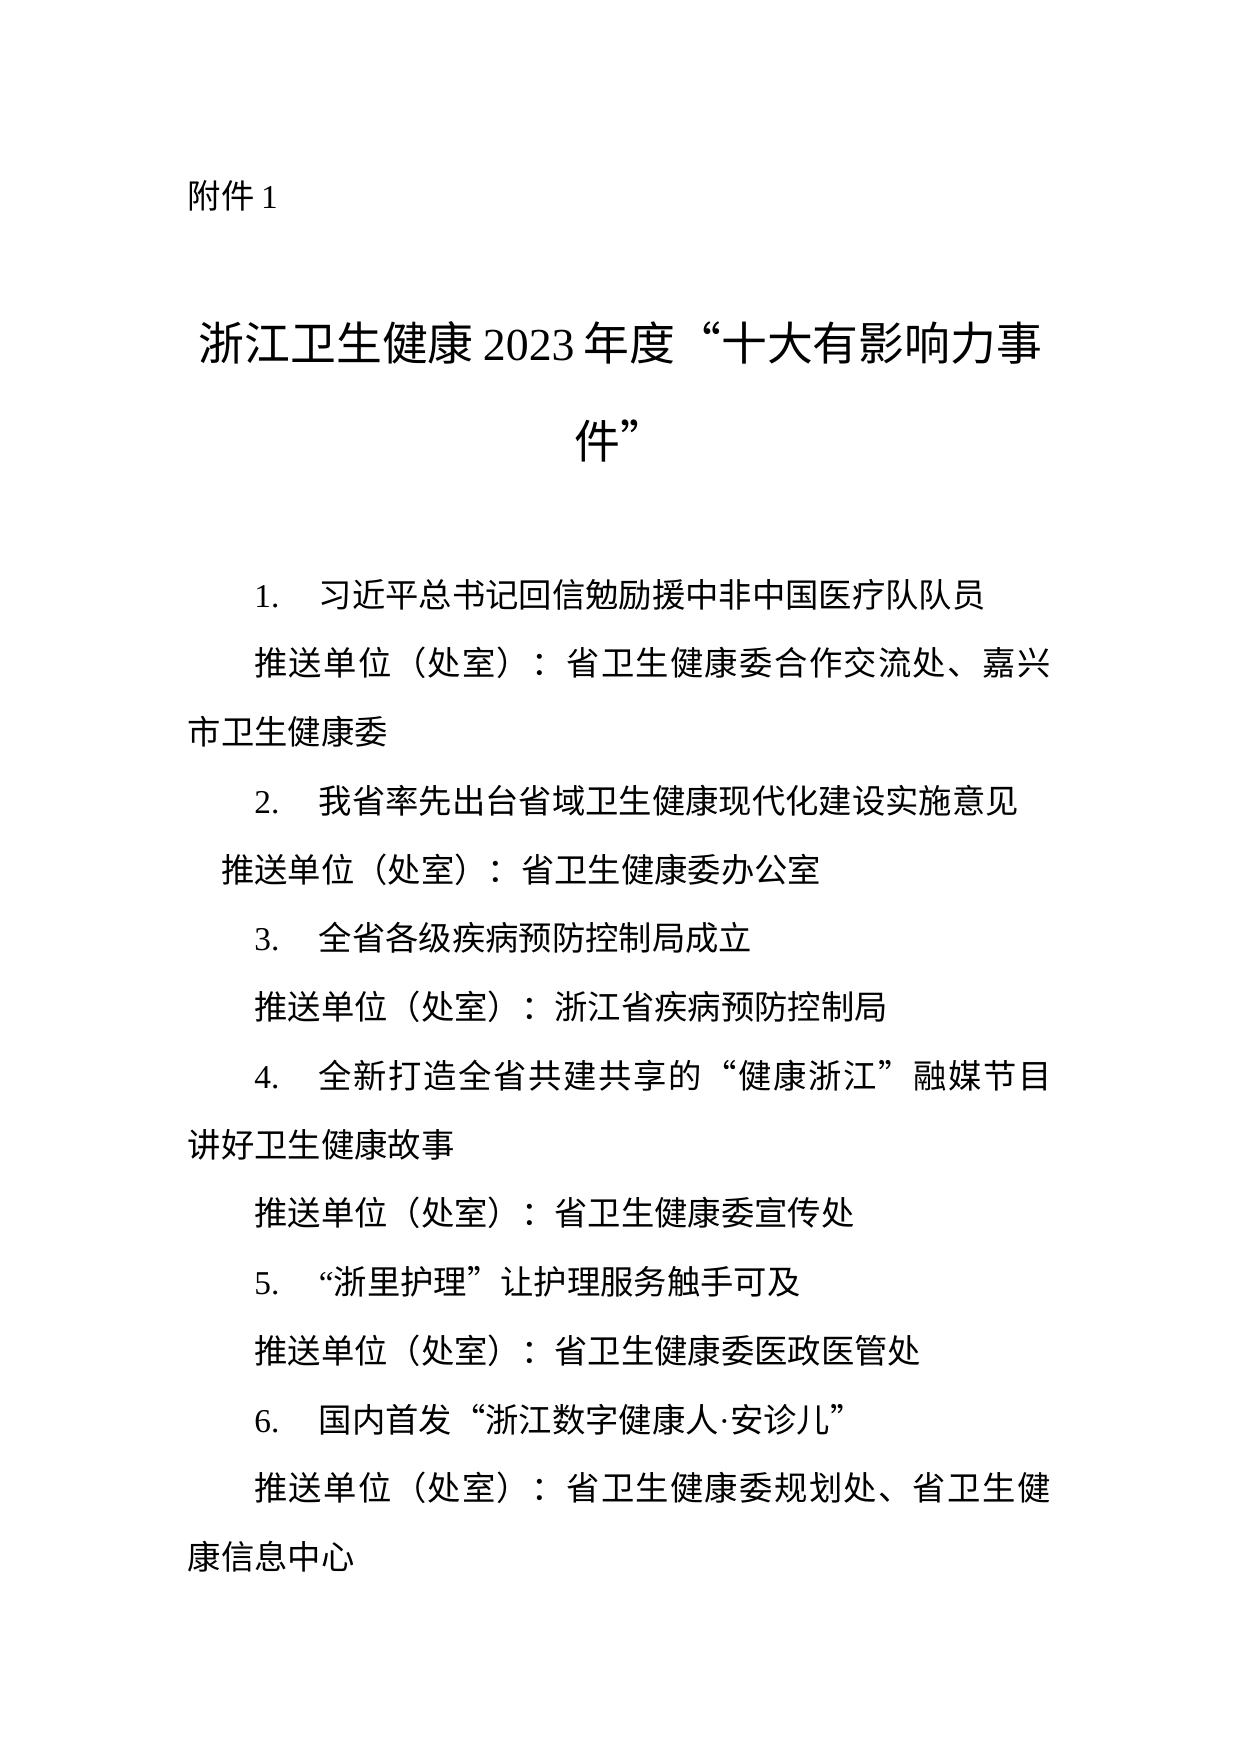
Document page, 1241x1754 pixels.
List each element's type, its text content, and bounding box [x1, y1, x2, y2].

list 全新打造全省共建共享的“健康浙江”融媒节目 讲好卫生健康故事 [187, 1033, 1053, 1171]
list 全省各级疾病预防控制局成立 [187, 896, 1053, 964]
list 推送单位（处室）：省卫生健康委合作交流处、嘉兴市卫生健康委 [187, 621, 1053, 758]
list 推送单位（处室）：省卫生健康委医政医管处 [187, 1308, 1053, 1377]
list “浙里护理”让护理服务触手可及 [187, 1239, 1053, 1308]
list 推送单位（处室）：省卫生健康委办公室 [187, 827, 1053, 896]
list 推送单位（处室）：省卫生健康委规划处、省卫生健康信息中心 [187, 1446, 1053, 1583]
text 附件1 [187, 162, 1053, 227]
text 浙江卫生健康2023年度“十大有影响力事件” [187, 292, 1053, 487]
list 我省率先出台省域卫生健康现代化建设实施意见 [187, 758, 1053, 827]
list 推送单位（处室）：浙江省疾病预防控制局 [187, 964, 1053, 1033]
list 习近平总书记回信勉励援中非中国医疗队队员 [187, 552, 1053, 621]
list 推送单位（处室）：省卫生健康委宣传处 [187, 1171, 1053, 1239]
list 国内首发“浙江数字健康人·安诊儿” [187, 1377, 1053, 1446]
